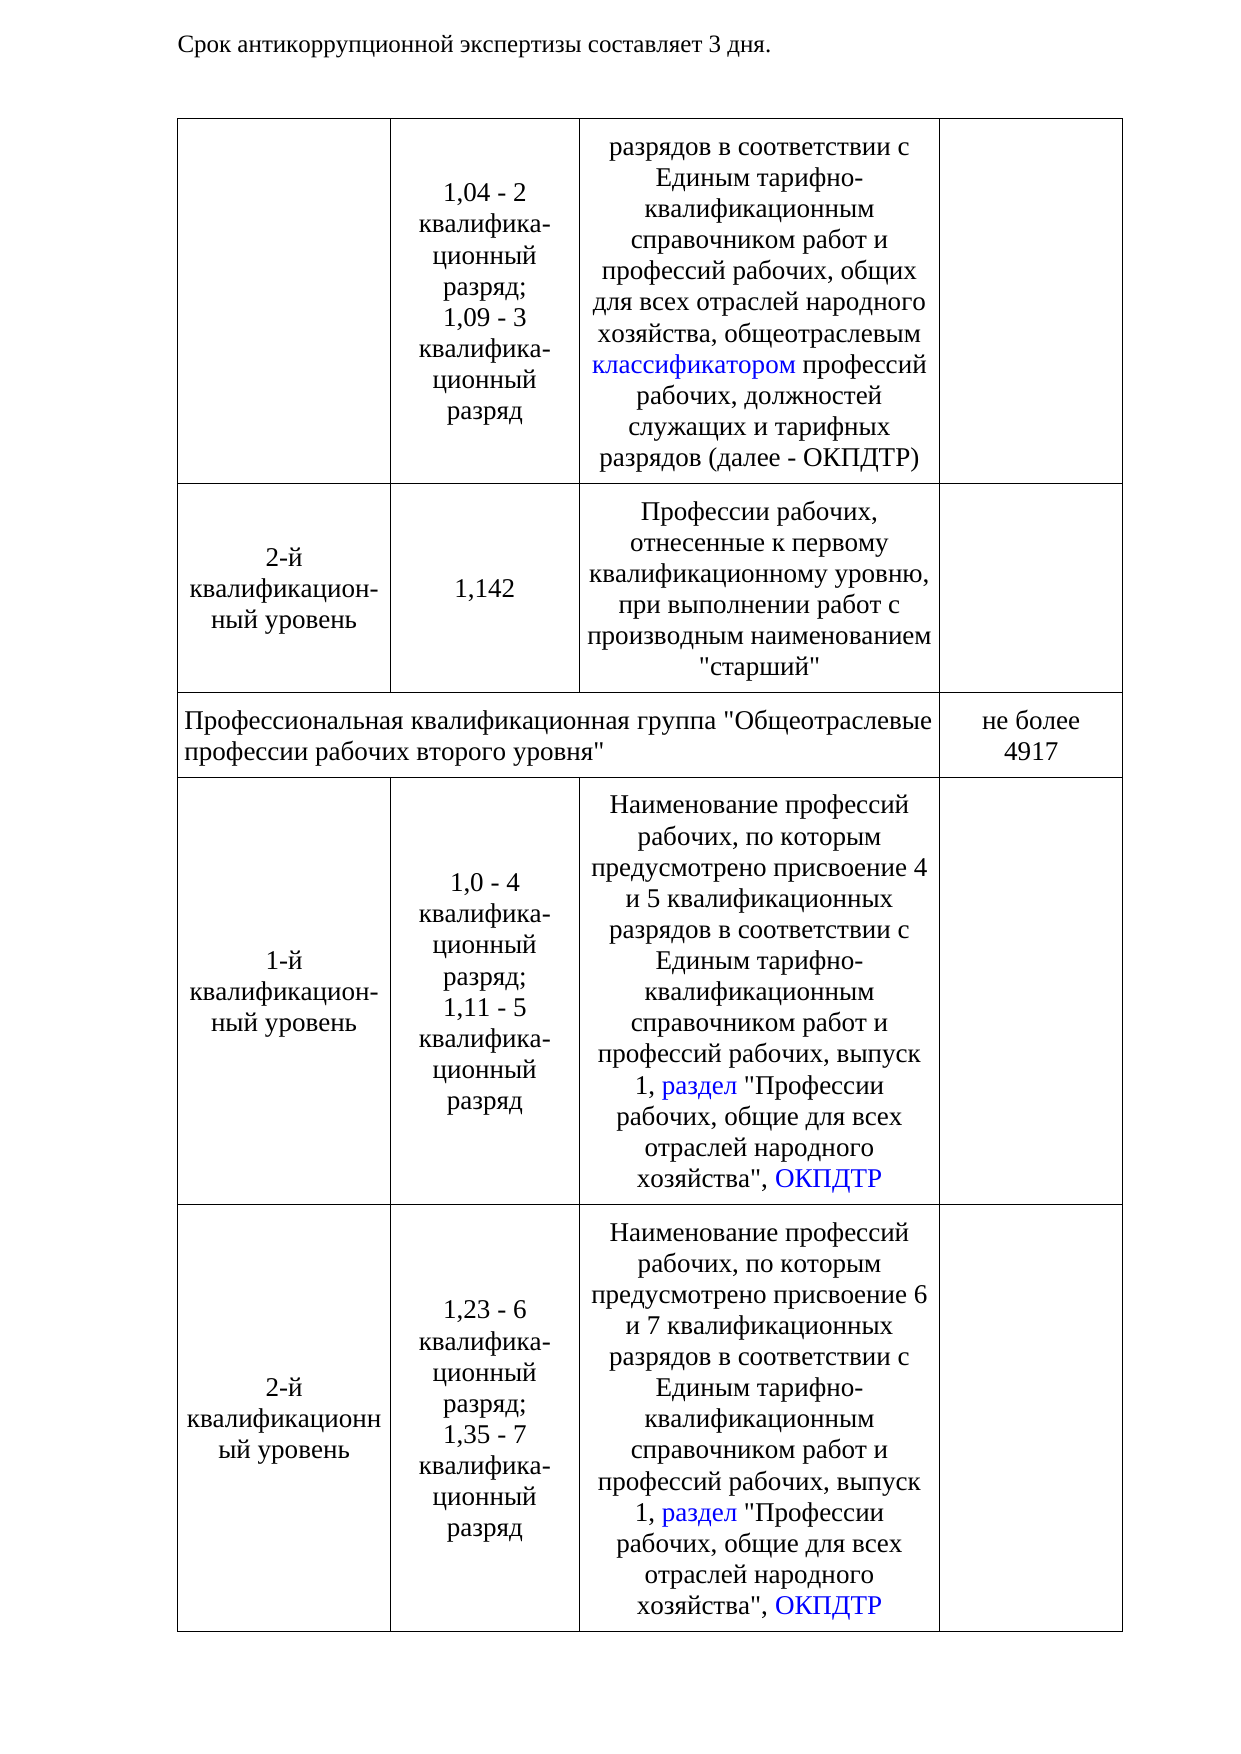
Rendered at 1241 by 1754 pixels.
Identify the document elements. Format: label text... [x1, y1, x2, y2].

table_cell Профессии рабочих, отнесенные к первому квалификационному уровню, при выполнении работ с производным наименованием "старший" [580, 484, 939, 692]
table_cell 2-й квалификацион-ный уровень [178, 484, 390, 692]
table_cell Профессиональная квалификационная группа "Общеотраслевые профессии рабочих второго уровня" [178, 693, 939, 777]
table_cell Наименование профессий рабочих, по которым предусмотрено присвоение 4 и 5 квалификационных разрядов в соответствии с Единым тарифно-квалификационным справочником работ и профессий рабочих, выпуск 1, раздел "Профессии рабочих, общие для всех отраслей народного хозяйства", ОКПДТР [580, 778, 939, 1204]
table_cell [940, 484, 1122, 692]
table_cell [940, 1205, 1122, 1631]
table_cell 2-й квалификационный уровень [178, 1205, 390, 1631]
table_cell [580, 119, 939, 483]
table_cell [940, 119, 1122, 483]
table_cell 1-й квалификацион-ный уровень [178, 778, 390, 1204]
table_cell 1,0 - 4 квалифика-ционный разряд; 1,11 - 5 квалифика-ционный разряд [391, 778, 579, 1204]
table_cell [391, 119, 579, 483]
table_cell не более 4917 [940, 693, 1122, 777]
table_cell 1,23 - 6 квалифика-ционный разряд; 1,35 - 7 квалифика-ционный разряд [391, 1205, 579, 1631]
table_cell [940, 778, 1122, 1204]
table_cell 1,142 [391, 484, 579, 692]
table_cell Наименование профессий рабочих, по которым предусмотрено присвоение 6 и 7 квалификационных разрядов в соответствии с Единым тарифно-квалификационным справочником работ и профессий рабочих, выпуск 1, раздел "Профессии рабочих, общие для всех отраслей народного хозяйства", ОКПДТР [580, 1205, 939, 1631]
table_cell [178, 119, 390, 483]
